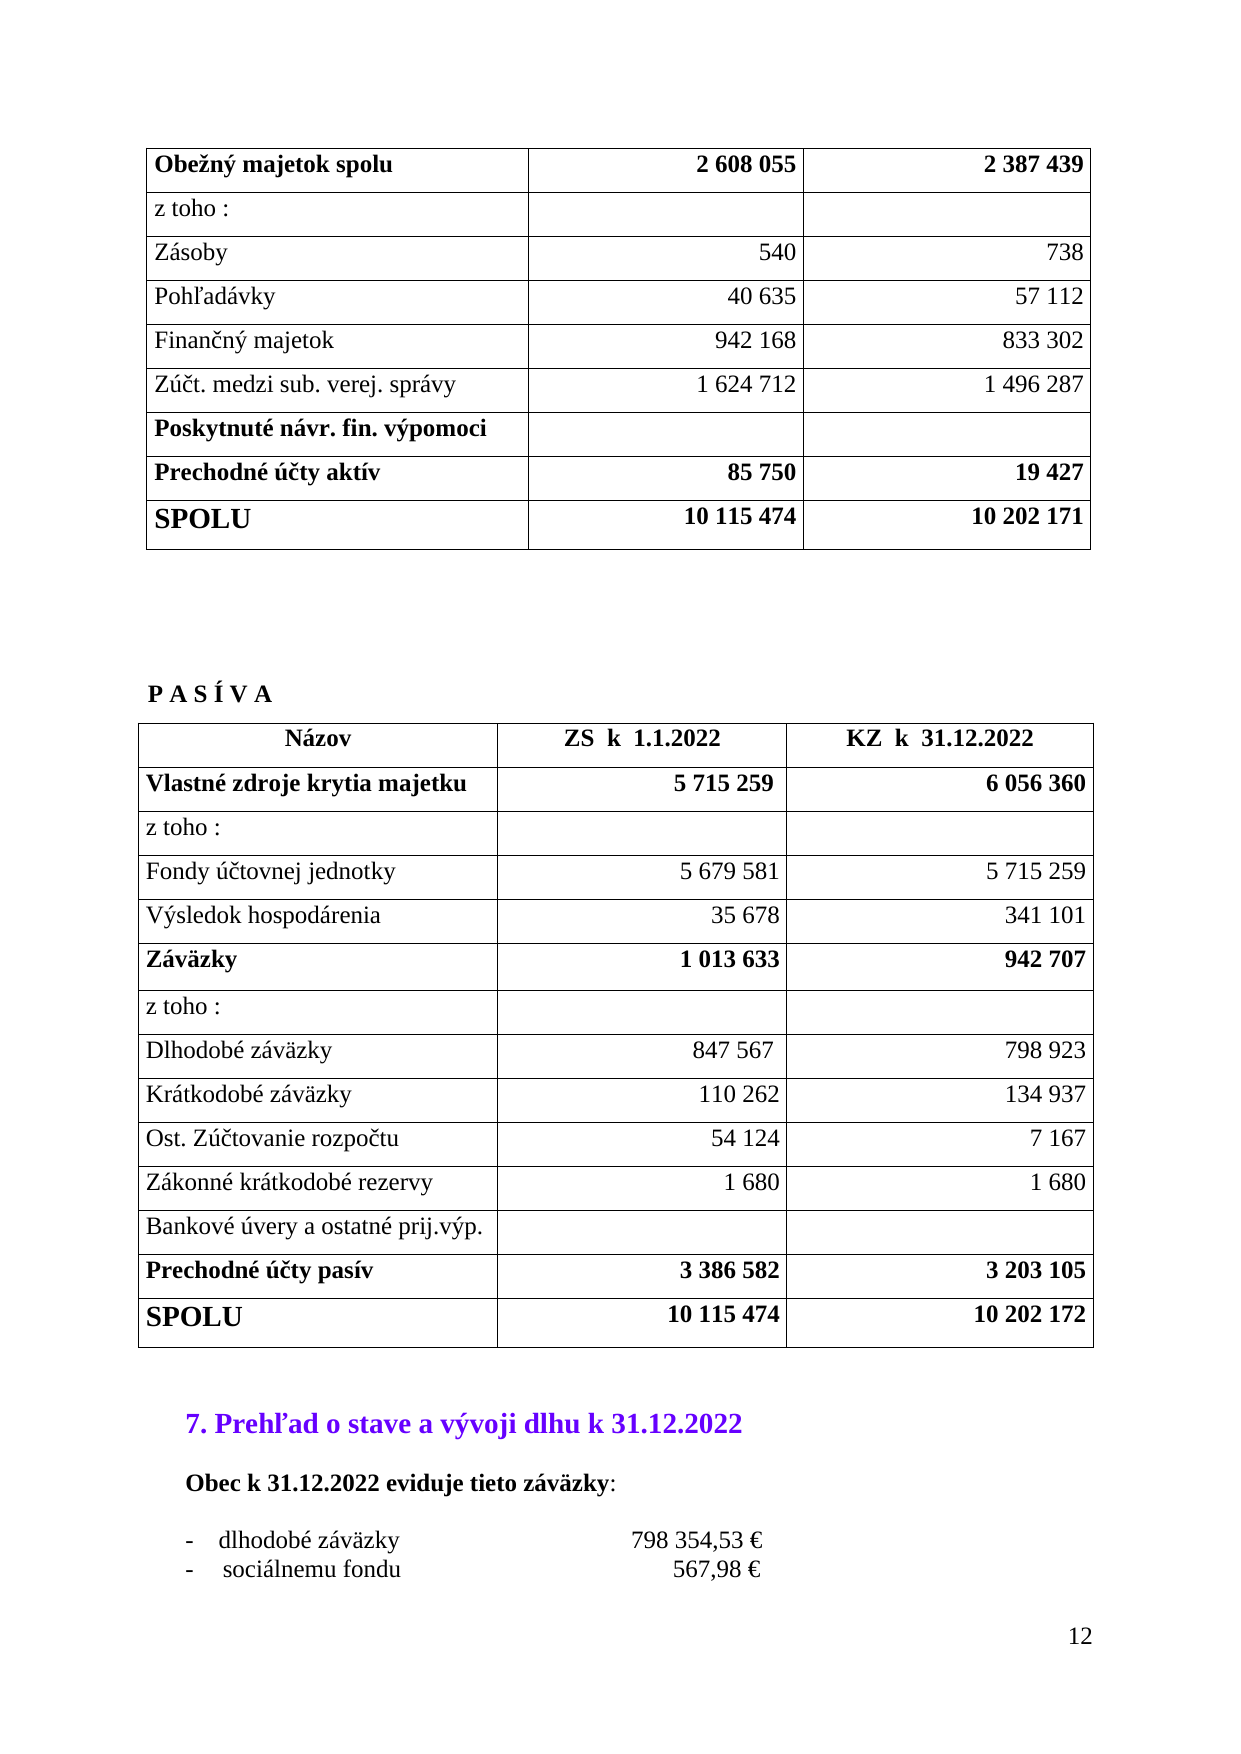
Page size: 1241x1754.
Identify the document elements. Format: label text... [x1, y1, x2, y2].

table_cell 3 386 582 [498, 1255, 786, 1298]
text 7. Prehľad o stave a vývoji dlhu k 31.12.2022 [185, 1406, 1093, 1439]
table_cell [529, 193, 803, 236]
text P A S Í V A [148, 679, 1093, 708]
table_cell [529, 413, 803, 456]
table_cell 19 427 [804, 457, 1090, 500]
table_cell 7 167 [787, 1123, 1093, 1166]
table_cell SPOLU [147, 501, 528, 549]
table_cell 5 715 259 [787, 856, 1093, 899]
table_cell Záväzky [139, 944, 497, 990]
table_header KZ k 31.12.2022 [787, 724, 1093, 767]
table_cell 798 923 [787, 1035, 1093, 1078]
table_cell Prechodné účty pasív [139, 1255, 497, 1298]
table_cell 6 056 360 [787, 768, 1093, 811]
table_cell 10 115 474 [498, 1299, 786, 1347]
table_cell Krátkodobé záväzky [139, 1079, 497, 1122]
table_cell [804, 413, 1090, 456]
table_cell Pohľadávky [147, 281, 528, 324]
table_cell 134 937 [787, 1079, 1093, 1122]
table_cell [804, 193, 1090, 236]
table_header Názov [139, 724, 497, 767]
table_cell 10 202 171 [804, 501, 1090, 549]
table_cell Obežný majetok spolu [147, 149, 528, 192]
table_cell [498, 1211, 786, 1254]
table_cell 341 101 [787, 900, 1093, 943]
text - dlhodobé záväzky 798 354,53 € [148, 1526, 1093, 1554]
table_cell 10 202 172 [787, 1299, 1093, 1347]
table_cell 2 608 055 [529, 149, 803, 192]
table_cell 35 678 [498, 900, 786, 943]
table_cell 738 [804, 237, 1090, 280]
table_cell 1 496 287 [804, 369, 1090, 412]
table_cell 54 124 [498, 1123, 786, 1166]
table_cell [787, 1211, 1093, 1254]
table_cell Ost. Zúčtovanie rozpočtu [139, 1123, 497, 1166]
table_cell 1 680 [787, 1167, 1093, 1210]
table_cell 85 750 [529, 457, 803, 500]
table_cell Zákonné krátkodobé rezervy [139, 1167, 497, 1210]
table_cell [787, 991, 1093, 1034]
table_cell 2 387 439 [804, 149, 1090, 192]
table_cell 5 679 581 [498, 856, 786, 899]
table_cell 40 635 [529, 281, 803, 324]
table_cell Dlhodobé záväzky [139, 1035, 497, 1078]
table_cell Finančný majetok [147, 325, 528, 368]
table_cell 540 [529, 237, 803, 280]
text Obec k 31.12.2022 eviduje tieto záväzky: [185, 1468, 1093, 1497]
table_cell z toho : [139, 812, 497, 855]
table_cell 10 115 474 [529, 501, 803, 549]
table_cell [498, 812, 786, 855]
table_cell z toho : [139, 991, 497, 1034]
list sociálnemu fondu 567,98 € [185, 1554, 1093, 1583]
table_cell Poskytnuté návr. fin. výpomoci [147, 413, 528, 456]
table_cell Zásoby [147, 237, 528, 280]
table_cell Vlastné zdroje krytia majetku [139, 768, 497, 811]
table_cell [498, 991, 786, 1034]
table_cell 5 715 259 [498, 768, 786, 811]
table_cell 3 203 105 [787, 1255, 1093, 1298]
table_header ZS k 1.1.2022 [498, 724, 786, 767]
table_cell Prechodné účty aktív [147, 457, 528, 500]
table_cell 942 707 [787, 944, 1093, 990]
table_cell 1 013 633 [498, 944, 786, 990]
table_cell z toho : [147, 193, 528, 236]
table_cell 847 567 [498, 1035, 786, 1078]
table_cell Bankové úvery a ostatné prij.výp. [139, 1211, 497, 1254]
table_cell Výsledok hospodárenia [139, 900, 497, 943]
table_cell Fondy účtovnej jednotky [139, 856, 497, 899]
table_cell 1 624 712 [529, 369, 803, 412]
table_cell 833 302 [804, 325, 1090, 368]
table_cell 1 680 [498, 1167, 786, 1210]
table_cell Zúčt. medzi sub. verej. správy [147, 369, 528, 412]
table_cell SPOLU [139, 1299, 497, 1347]
table_cell 942 168 [529, 325, 803, 368]
table_cell [787, 812, 1093, 855]
table_cell 57 112 [804, 281, 1090, 324]
table_cell 110 262 [498, 1079, 786, 1122]
